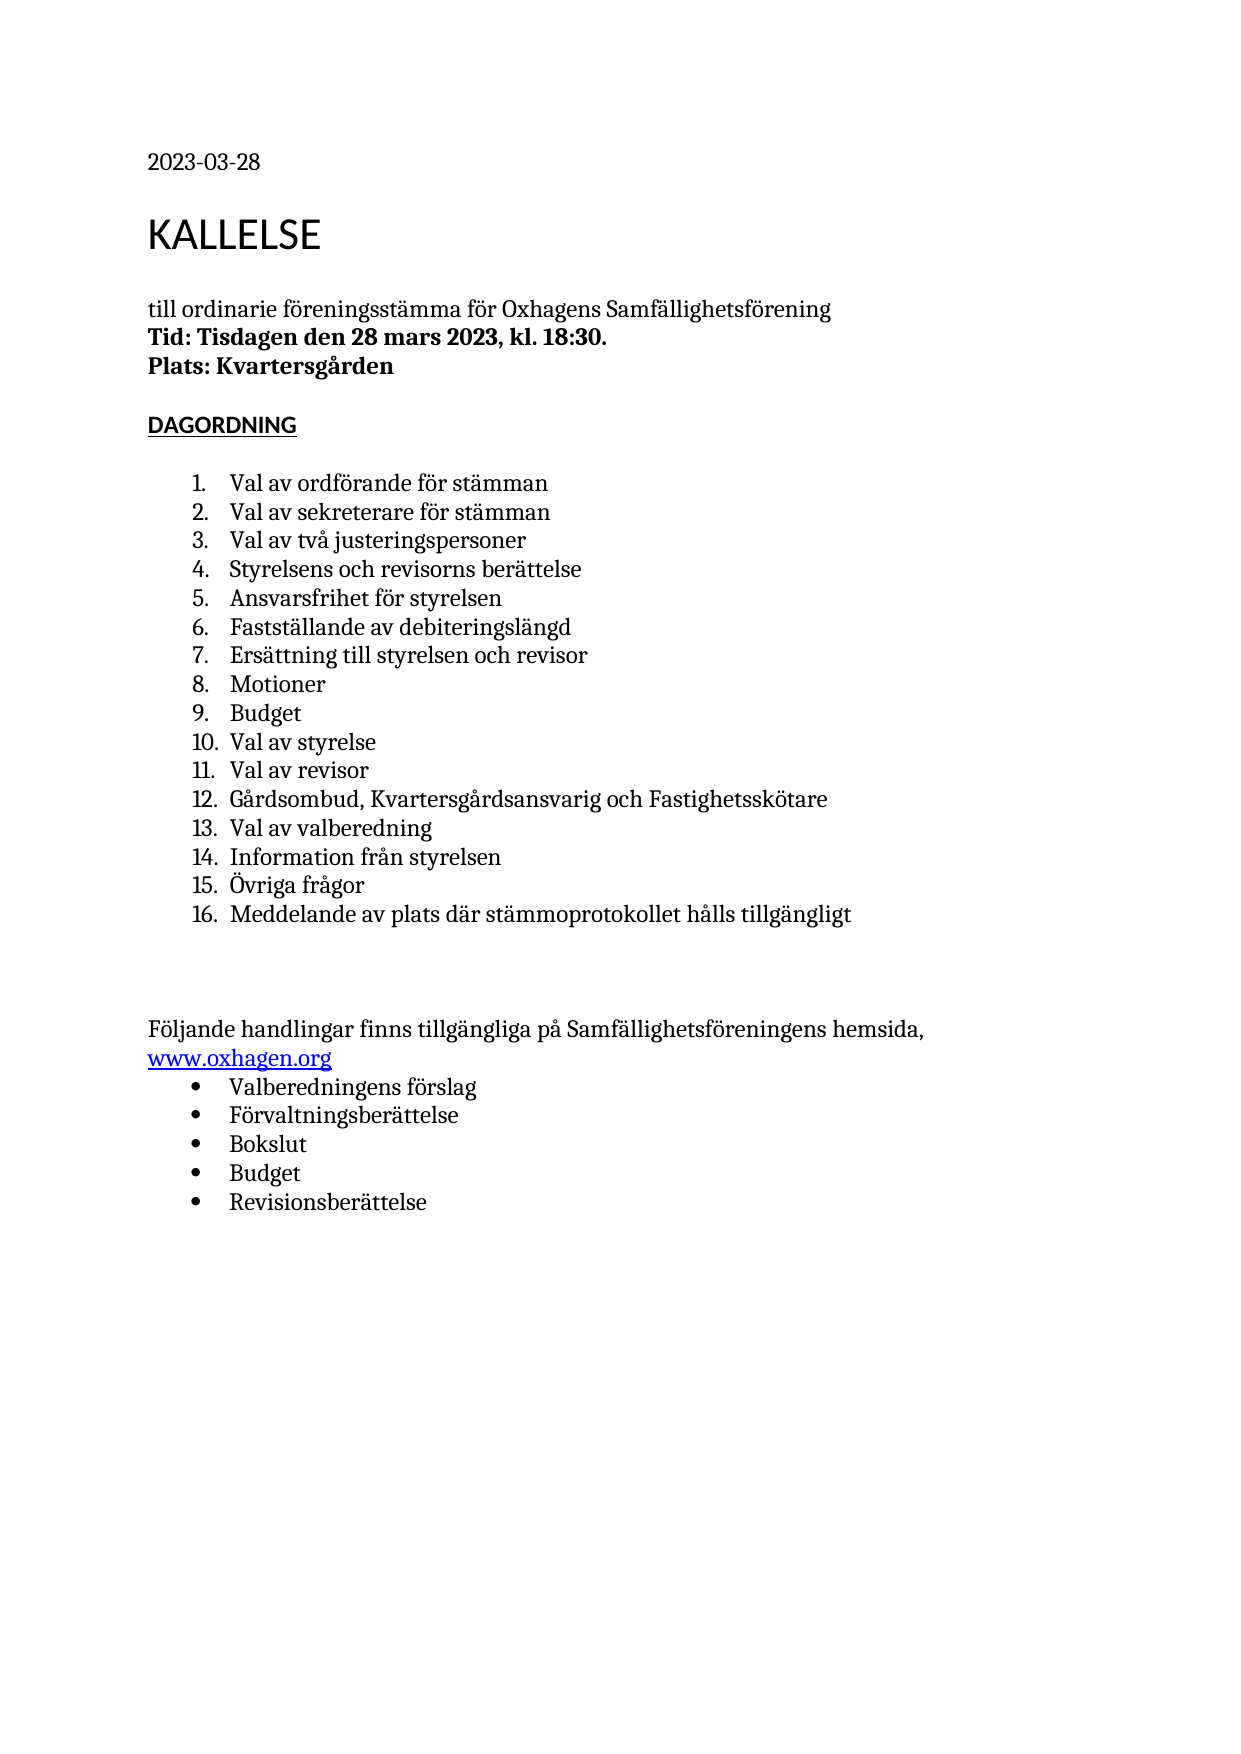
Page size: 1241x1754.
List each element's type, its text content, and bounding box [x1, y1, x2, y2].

text KALLELSE [148, 205, 1093, 261]
list Budget [191, 1159, 1093, 1188]
list Revisionsberättelse [191, 1188, 1093, 1216]
list Ansvarsfrihet för styrelsen [192, 584, 1093, 613]
list Val av ordförande för stämman [192, 469, 1093, 498]
list Valberedningens förslag [191, 1073, 1093, 1101]
list Styrelsens och revisorns berättelse [192, 555, 1093, 584]
text Plats: Kvartersgården [148, 352, 1093, 381]
list Information från styrelsen [192, 843, 1093, 871]
text 2023-03-28 [148, 148, 1093, 176]
list Val av styrelse [192, 728, 1093, 756]
text Följande handlingar finns tillgängliga på Samfällighetsföreningens hemsida, www.oxhagen.org [148, 1015, 1093, 1073]
list Övriga frågor [192, 871, 1093, 900]
list Motioner [192, 670, 1093, 699]
list Gårdsombud, Kvartersgårdsansvarig och Fastighetsskötare [192, 785, 1093, 814]
list Val av två justeringspersoner [192, 526, 1093, 555]
text Tid: Tisdagen den 28 mars 2023, kl. 18:30. [148, 323, 1093, 352]
list Ersättning till styrelsen och revisor [192, 641, 1093, 670]
list Budget [192, 699, 1093, 728]
text till ordinarie föreningsstämma för Oxhagens Samfällighetsförening [148, 294, 1093, 323]
list Val av sekreterare för stämman [192, 498, 1093, 526]
list Bokslut [191, 1130, 1093, 1159]
list Fastställande av debiteringslängd [192, 613, 1093, 641]
list Val av revisor [192, 756, 1093, 785]
list Val av valberedning [192, 814, 1093, 843]
list Meddelande av plats där stämmoprotokollet hålls tillgängligt [192, 900, 1093, 929]
list Förvaltningsberättelse [191, 1101, 1093, 1130]
text DAGORDNING [148, 409, 1093, 440]
